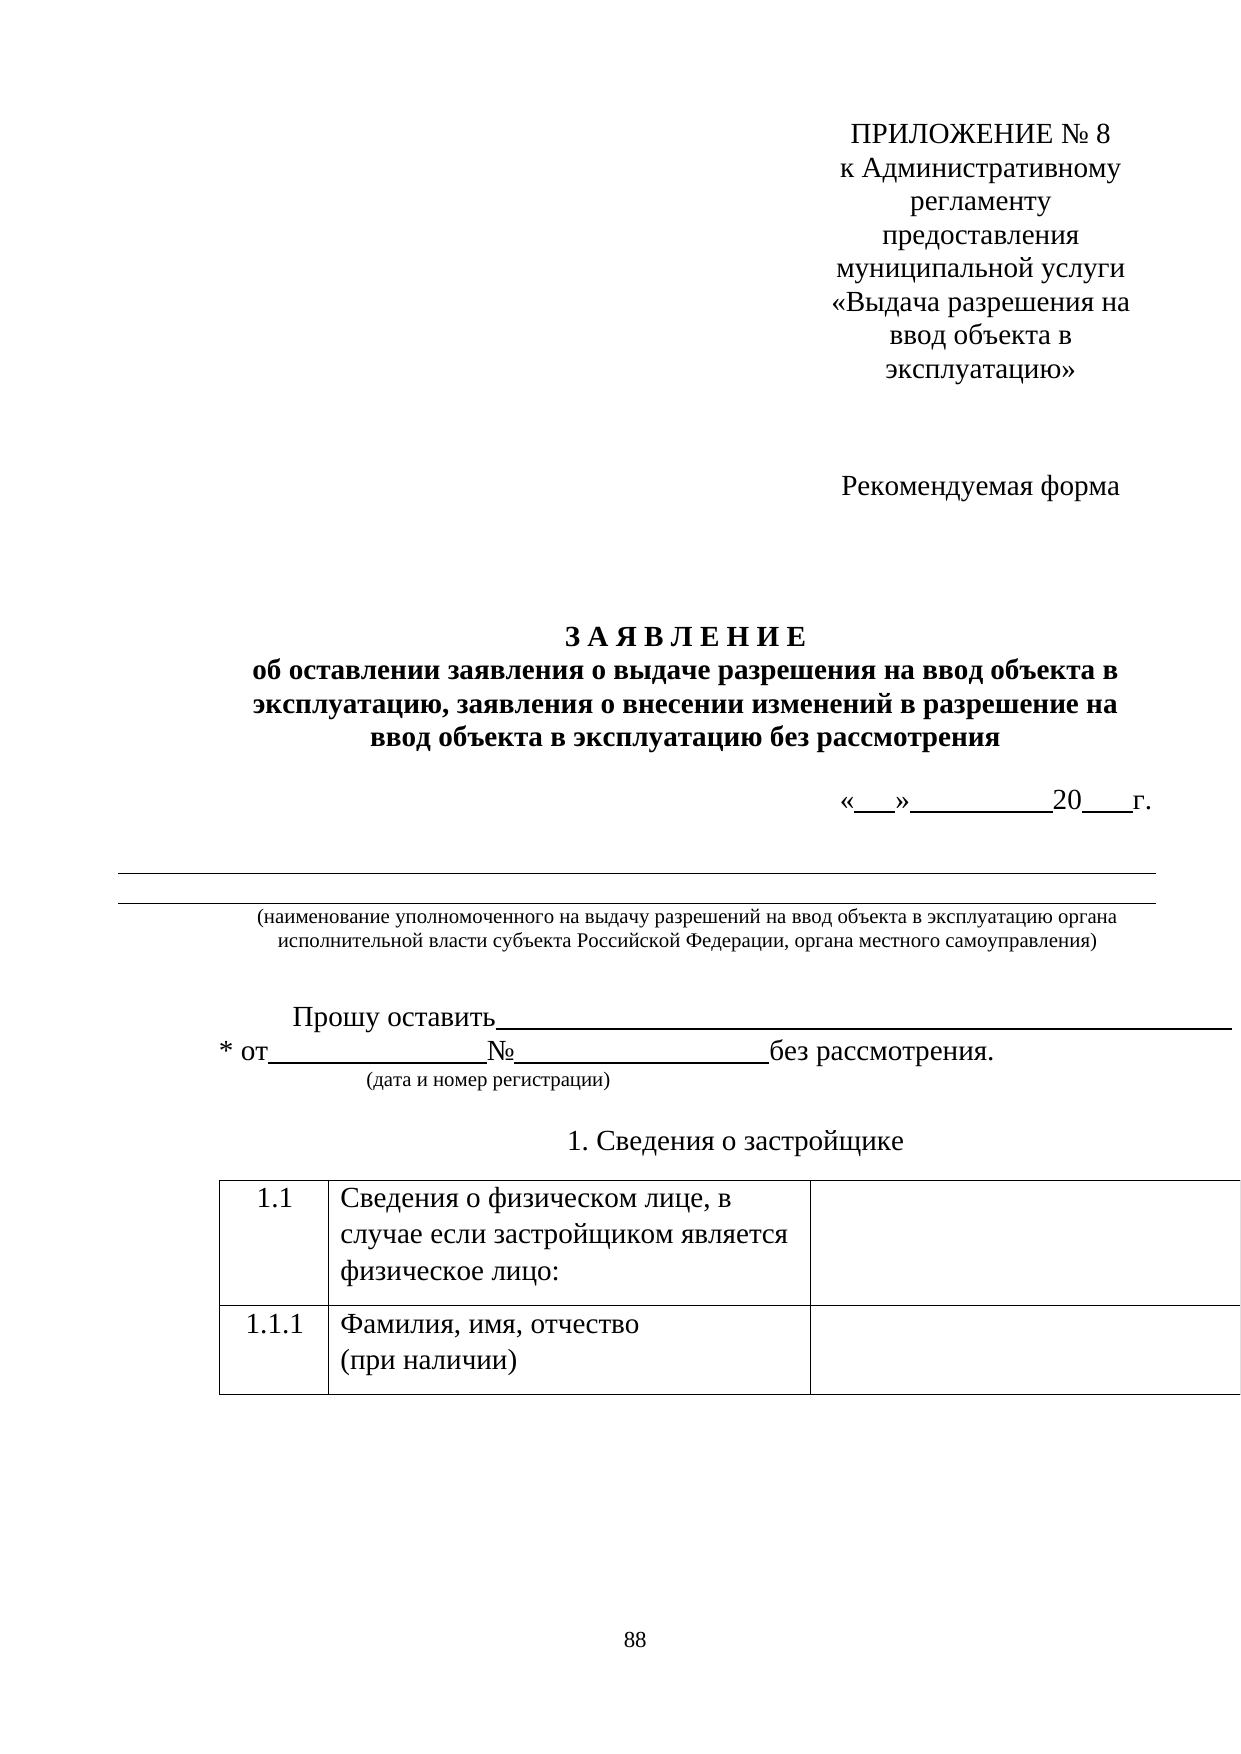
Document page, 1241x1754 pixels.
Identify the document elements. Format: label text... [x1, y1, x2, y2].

text (наименование уполномоченного на выдачу разрешений на ввод объекта в эксплуатацию органа исполнительной власти субъекта Российской Федерации, органа местного самоуправления) [207, 896, 1168, 952]
text Рекомендуемая форма [815, 468, 1145, 502]
subtitle З А Я В Л Е Н И Е [342, 619, 1028, 652]
text об оставлении заявления о выдаче разрешения на ввод объекта в эксплуатацию, заявления о внесении изменений в разрешение на ввод объекта в эксплуатацию без рассмотрения [225, 652, 1145, 753]
list Сведения о застройщике [567, 1123, 1192, 1157]
text Прошу оставить * от № без рассмотрения. [219, 999, 1146, 1066]
table_header Сведения о физическом лице, в случае если застройщиком является физическое лицо: [329, 1181, 810, 1305]
table_cell [811, 1306, 1240, 1394]
text ПРИЛОЖЕНИЕ № 8 [815, 116, 1145, 150]
table_cell 1.1.1 [220, 1306, 328, 1394]
text « » 20 г. [207, 782, 1152, 815]
text (дата и номер регистрации) [366, 1066, 1192, 1091]
text к Административному регламенту предоставления муниципальной услуги «Выдача разрешения на ввод объекта в эксплуатацию» [812, 150, 1149, 384]
table_header 1.1 [220, 1181, 328, 1305]
table_header [811, 1181, 1240, 1305]
table_cell Фамилия, имя, отчество (при наличии) [329, 1306, 810, 1394]
